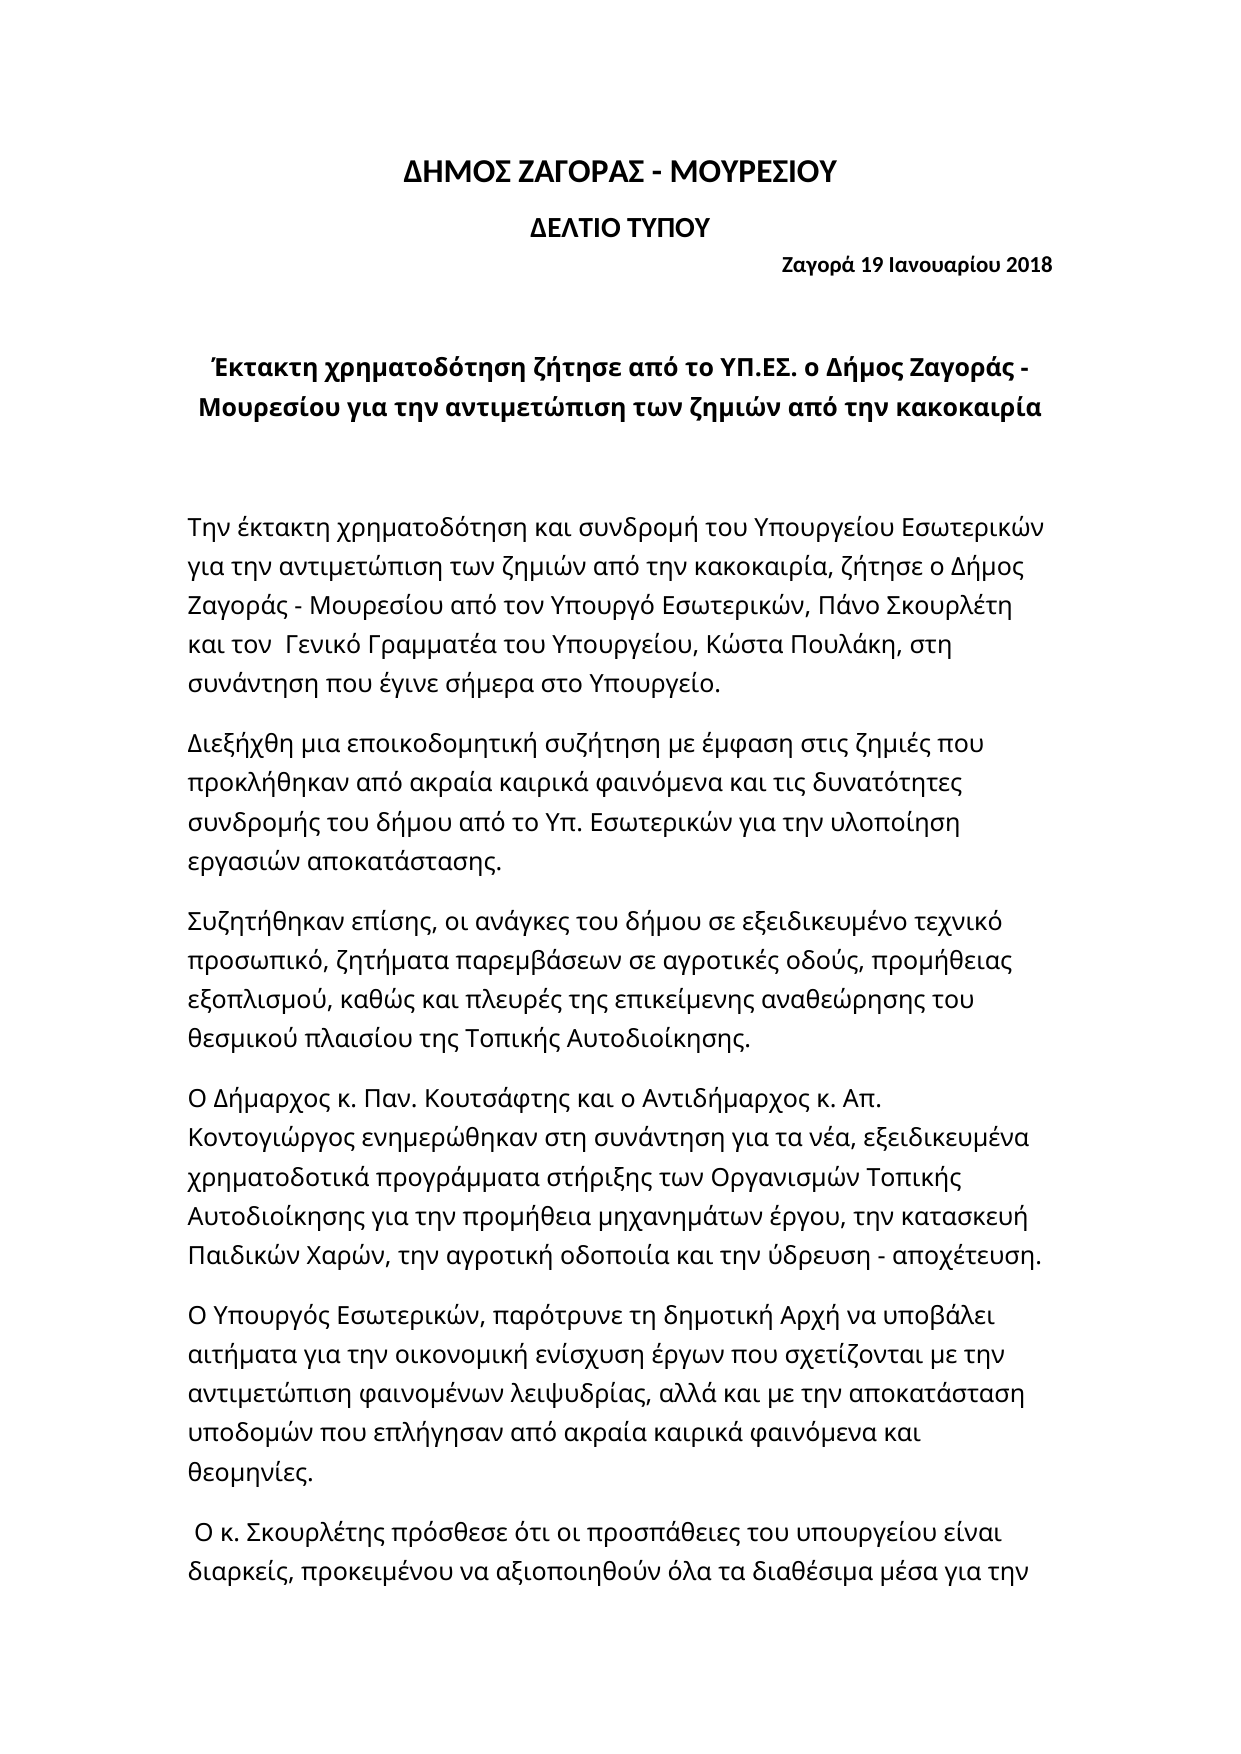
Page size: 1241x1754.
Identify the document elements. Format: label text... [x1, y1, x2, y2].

text ΔΕΛΤΙΟ ΤΥΠΟΥ [187, 209, 1053, 245]
text Ζαγορά 19 Ιανουαρίου 2018 [187, 250, 1053, 278]
text Ο Δήμαρχος κ. Παν. Κουτσάφτης και ο Αντιδήμαρχος κ. Απ. Κοντογιώργος ενημερώθηκαν στη συνάντηση για τα νέα, εξειδικευμένα χρηματοδοτικά προγράμματα στήριξης των Οργανισμών Τοπικής Αυτοδιοίκησης για την προμήθεια μηχανημάτων έργου, την κατασκευή Παιδικών Χαρών, την αγροτική οδοποιία και την ύδρευση - αποχέτευση. [187, 1081, 1053, 1272]
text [187, 1514, 1053, 1587]
text Διεξήχθη μια εποικοδομητική συζήτηση με έμφαση στις ζημιές που προκλήθηκαν από ακραία καιρικά φαινόμενα και τις δυνατότητες συνδρομής του δήμου από το Υπ. Εσωτερικών για την υλοποίηση εργασιών αποκατάστασης. [187, 726, 1053, 877]
text ΔΗΜΟΣ ΖΑΓΟΡΑΣ - ΜΟΥΡΕΣΙΟΥ [187, 150, 1053, 191]
text Συζητήθηκαν επίσης, οι ανάγκες του δήμου σε εξειδικευμένο τεχνικό προσωπικό, ζητήματα παρεμβάσεων σε αγροτικές οδούς, προμήθειας εξοπλισμού, καθώς και πλευρές της επικείμενης αναθεώρησης του θεσμικού πλαισίου της Τοπικής Αυτοδιοίκησης. [187, 903, 1053, 1055]
text Την έκτακτη χρηματοδότηση και συνδρομή του Υπουργείου Εσωτερικών για την αντιμετώπιση των ζημιών από την κακοκαιρία, ζήτησε ο Δήμος Ζαγοράς - Μουρεσίου από τον Υπουργό Εσωτερικών, Πάνο Σκουρλέτη και τον Γενικό Γραμματέα του Υπουργείου, Κώστα Πουλάκη, στη συνάντηση που έγινε σήμερα στο Υπουργείο. [187, 509, 1053, 700]
text Έκτακτη χρηματοδότηση ζήτησε από το ΥΠ.ΕΣ. ο Δήμος Ζαγοράς - Μουρεσίου για την αντιμετώπιση των ζημιών από την κακοκαιρία [187, 350, 1053, 423]
text Ο Υπουργός Εσωτερικών, παρότρυνε τη δημοτική Αρχή να υποβάλει αιτήματα για την οικονομική ενίσχυση έργων που σχετίζονται με την αντιμετώπιση φαινομένων λειψυδρίας, αλλά και με την αποκατάσταση υποδομών που επλήγησαν από ακραία καιρικά φαινόμενα και θεομηνίες. [187, 1297, 1053, 1488]
